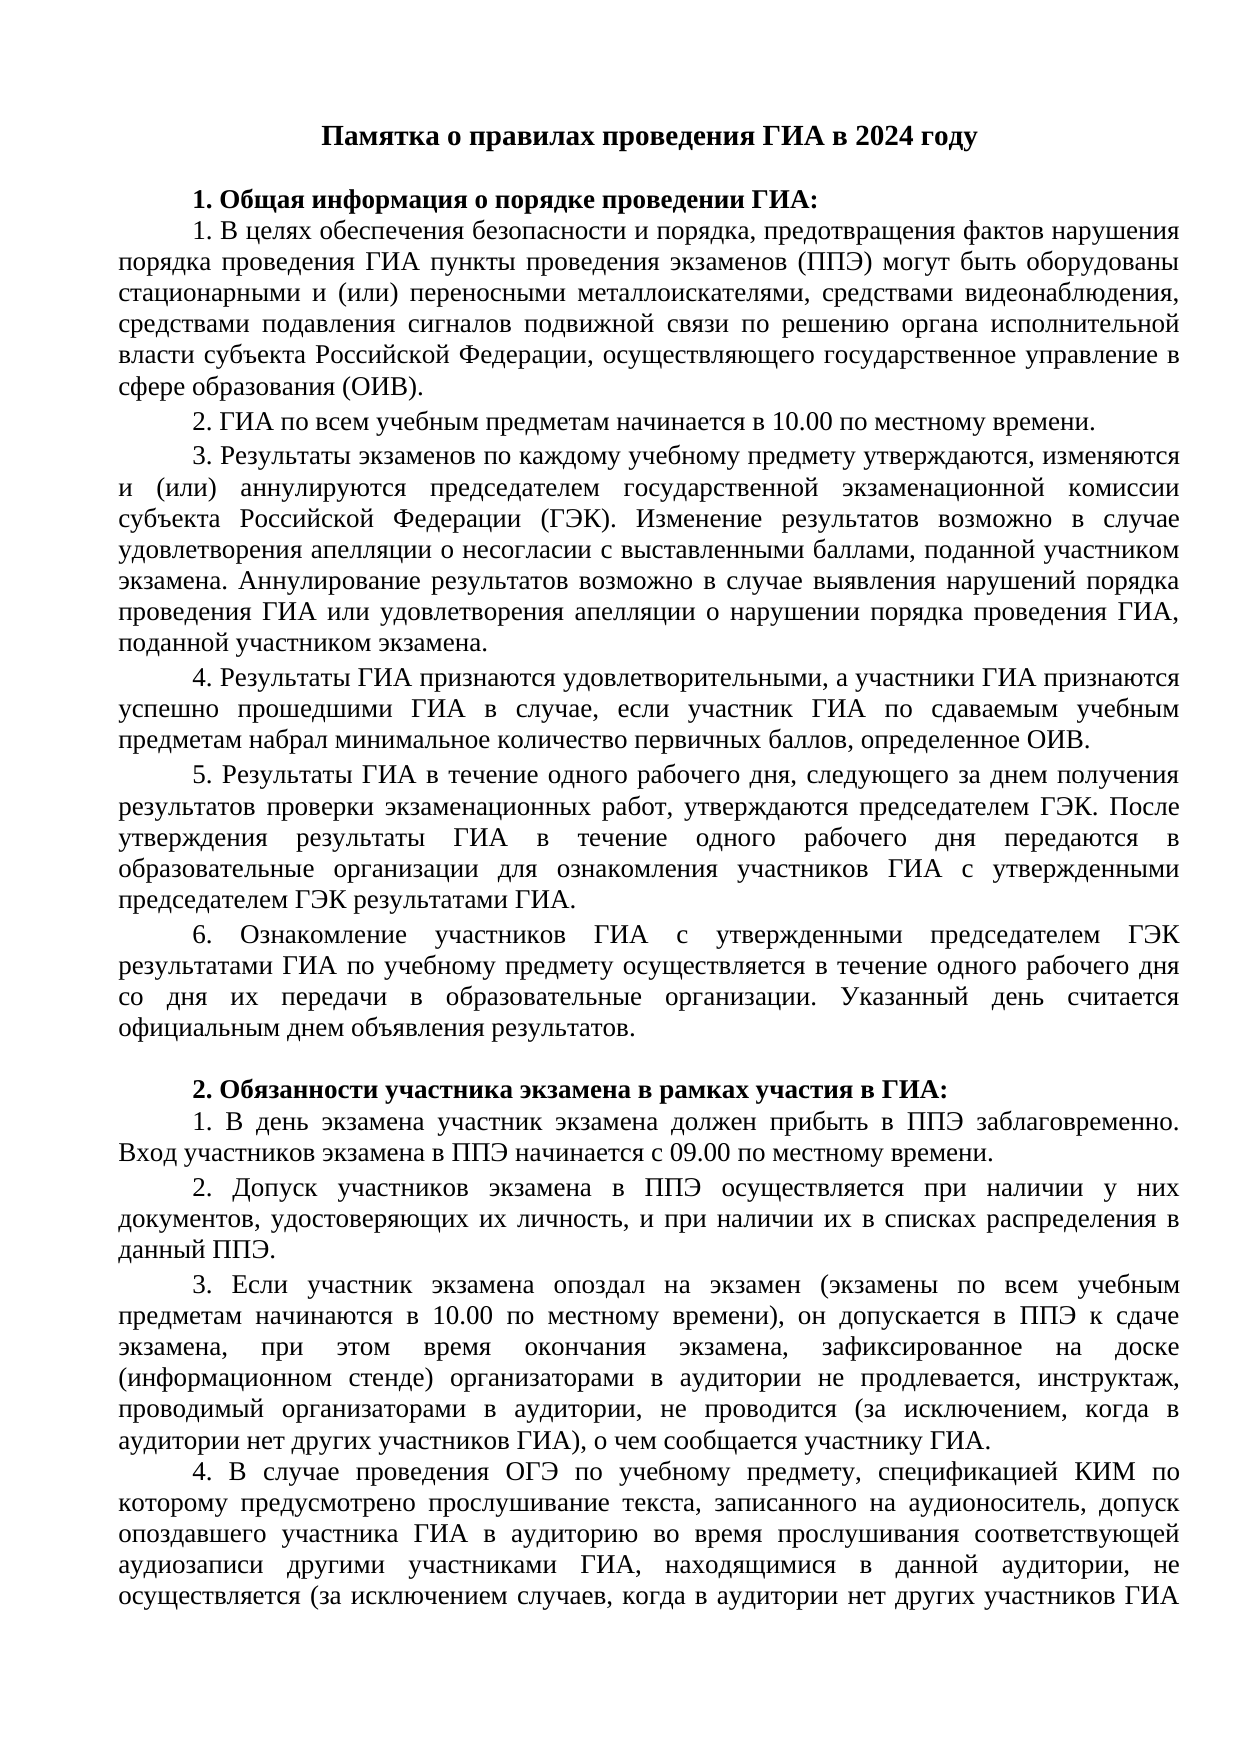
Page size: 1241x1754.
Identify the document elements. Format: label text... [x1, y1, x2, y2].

text 2. Обязанности участника экзамена в рамках участия в ГИА: [118, 1074, 1181, 1105]
text 3. Если участник экзамена опоздал на экзамен (экзамены по всем учебным предметам начинаются в 10.00 по местному времени), он допускается в ППЭ к сдаче экзамена, при этом время окончания экзамена, зафиксированное на доске (информационном стенде) организаторами в аудитории не продлевается, инструктаж, проводимый организаторами в аудитории, не проводится (за исключением, когда в аудитории нет других участников ГИА), о чем сообщается участнику ГИА. [118, 1268, 1181, 1455]
text 2. Допуск участников экзамена в ППЭ осуществляется при наличии у них документов, удостоверяющих их личность, и при наличии их в списках распределения в данный ППЭ. [118, 1171, 1181, 1264]
text Памятка о правилах проведения ГИА в 2024 году [118, 118, 1181, 152]
text 1. В целях обеспечения безопасности и порядка, предотвращения фактов нарушения порядка проведения ГИА пункты проведения экзаменов (ППЭ) могут быть оборудованы стационарными и (или) переносными металлоискателями, средствами видеонаблюдения, средствами подавления сигналов подвижной связи по решению органа исполнительной власти субъекта Российской Федерации, осуществляющего государственное управление в сфере образования (ОИВ). [118, 214, 1181, 401]
text 5. Результаты ГИА в течение одного рабочего дня, следующего за днем получения результатов проверки экзаменационных работ, утверждаются председателем ГЭК. После утверждения результаты ГИА в течение одного рабочего дня передаются в образовательные организации для ознакомления участников ГИА с утвержденными председателем ГЭК результатами ГИА. [118, 758, 1181, 914]
text 6. Ознакомление участников ГИА с утвержденными председателем ГЭК результатами ГИА по учебному предмету осуществляется в течение одного рабочего дня со дня их передачи в образовательные организации. Указанный день считается официальным днем объявления результатов. [118, 918, 1181, 1042]
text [118, 1455, 1181, 1611]
text 2. ГИА по всем учебным предметам начинается в 10.00 по местному времени. [118, 404, 1181, 436]
text 3. Результаты экзаменов по каждому учебному предмету утверждаются, изменяются и (или) аннулируются председателем государственной экзаменационной комиссии субъекта Российской Федерации (ГЭК). Изменение результатов возможно в случае удовлетворения апелляции о несогласии с выставленными баллами, поданной участником экзамена. Аннулирование результатов возможно в случае выявления нарушений порядка проведения ГИА или удовлетворения апелляции о нарушении порядка проведения ГИА, поданной участником экзамена. [118, 439, 1181, 657]
text 1. Общая информация о порядке проведении ГИА: [118, 183, 1181, 214]
text 4. Результаты ГИА признаются удовлетворительными, а участники ГИА признаются успешно прошедшими ГИА в случае, если участник ГИА по сдаваемым учебным предметам набрал минимальное количество первичных баллов, определенное ОИВ. [118, 661, 1181, 755]
text 1. В день экзамена участник экзамена должен прибыть в ППЭ заблаговременно. Вход участников экзамена в ППЭ начинается с 09.00 по местному времени. [118, 1105, 1181, 1167]
